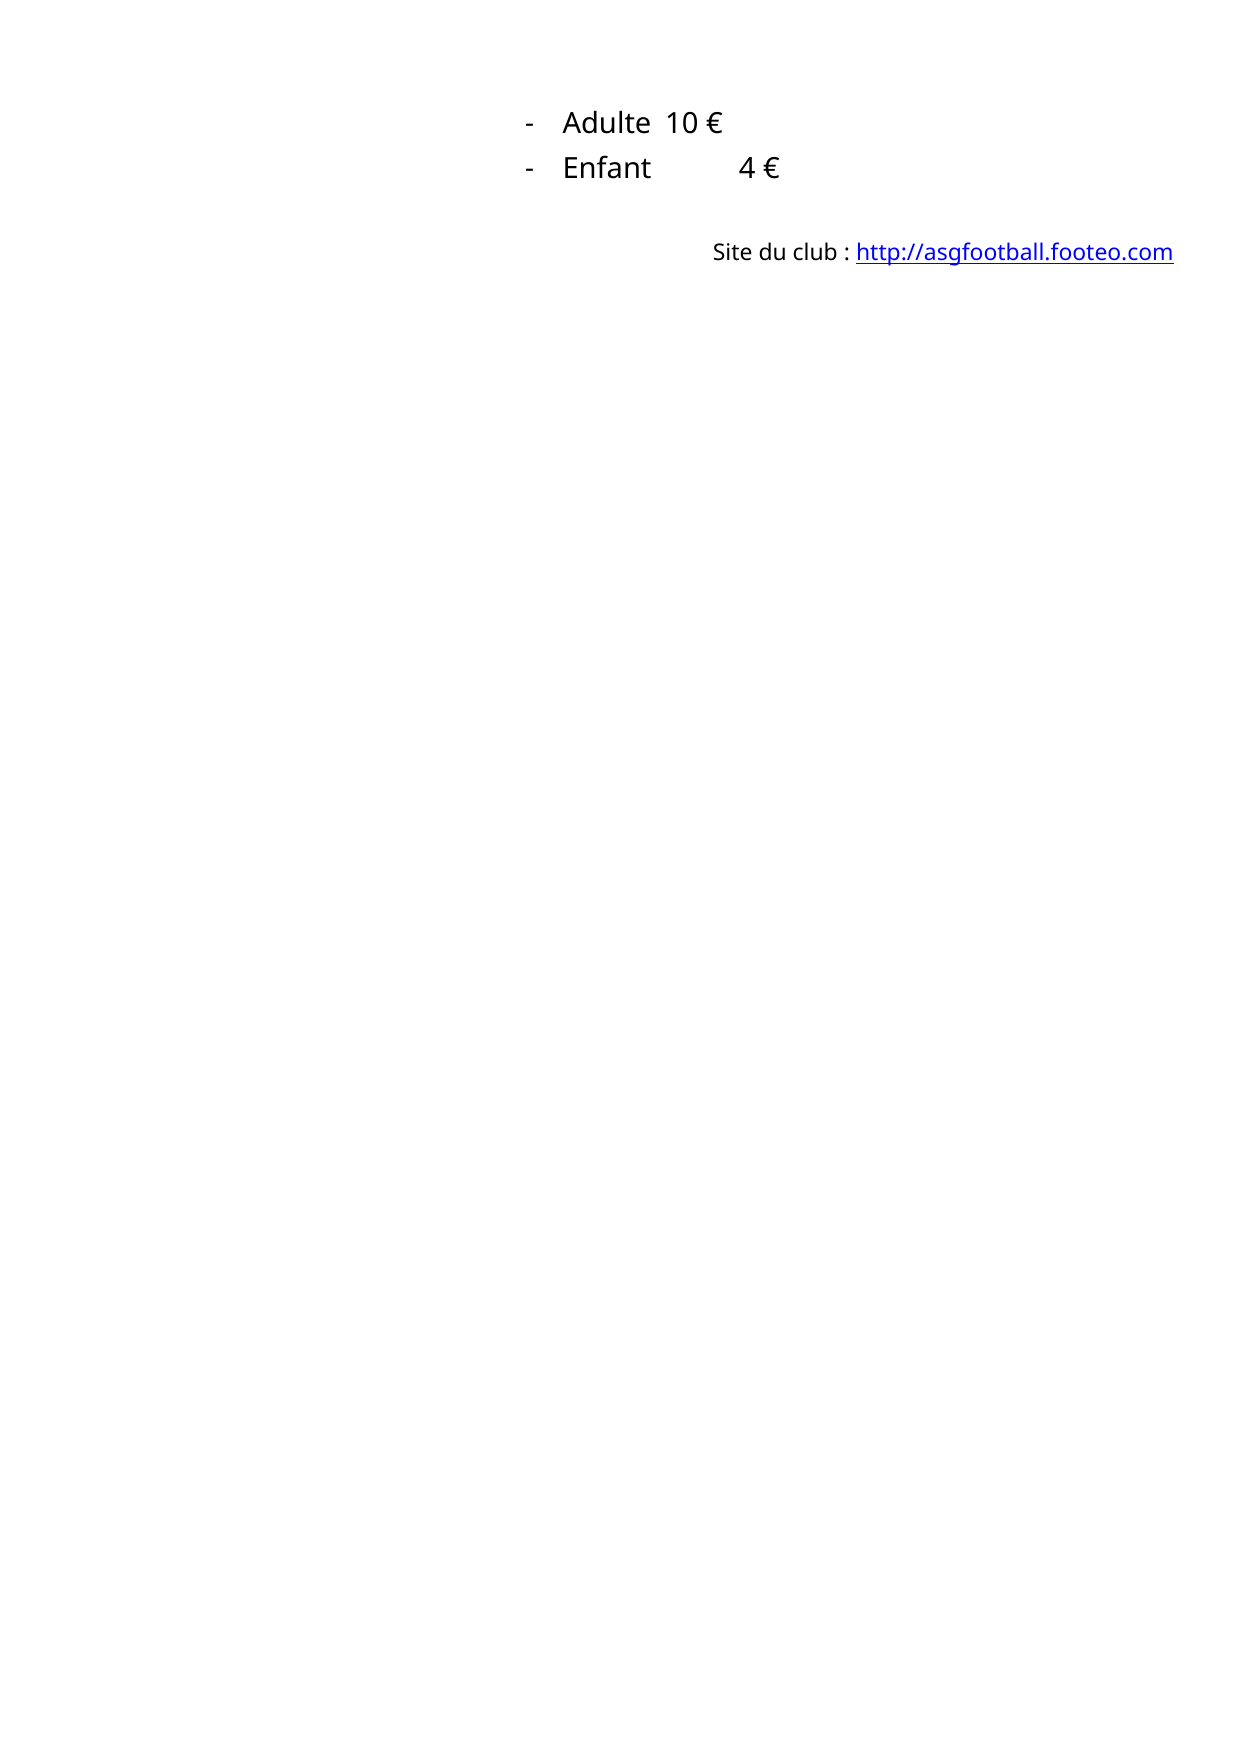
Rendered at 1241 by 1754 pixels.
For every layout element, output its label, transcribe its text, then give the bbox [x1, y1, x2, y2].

list Enfant 4 € [525, 147, 1165, 187]
list Adulte 10 € [525, 102, 1165, 142]
